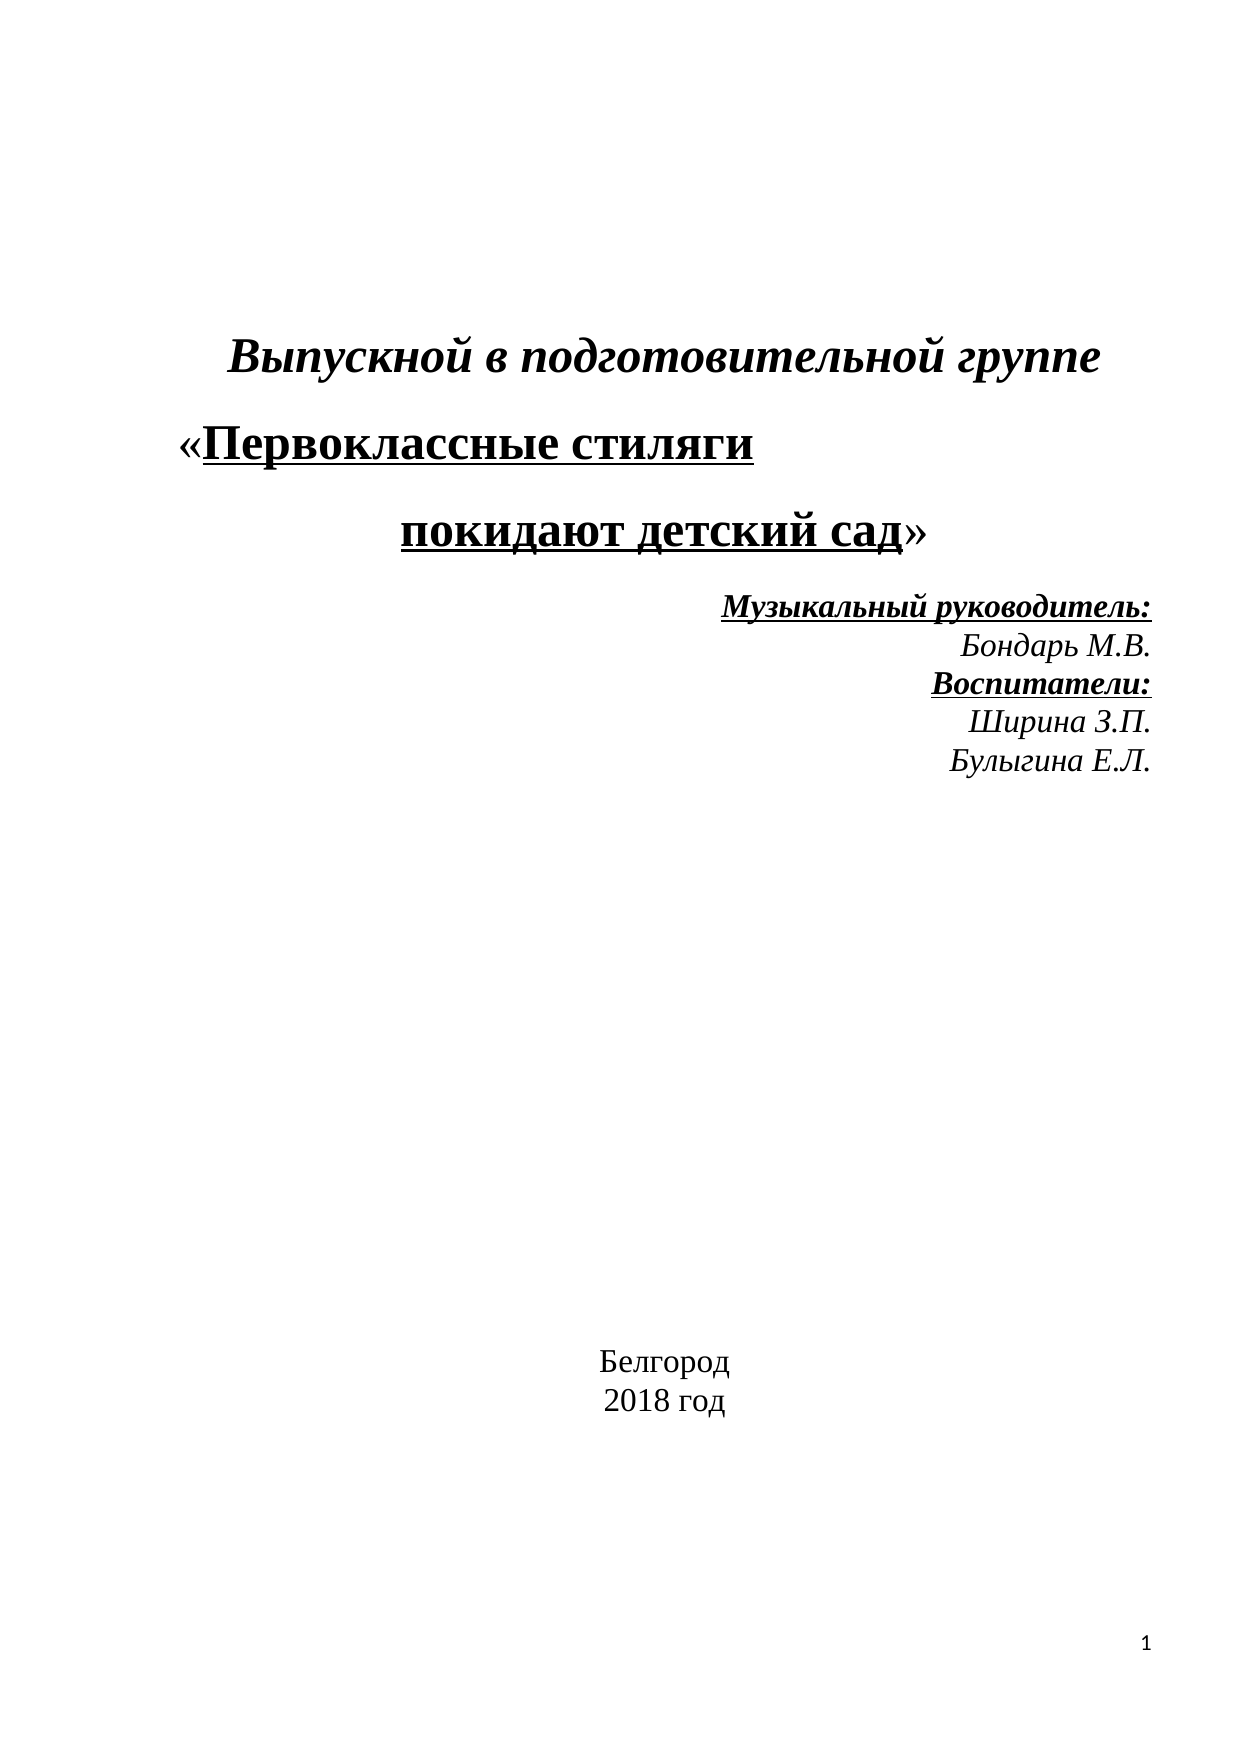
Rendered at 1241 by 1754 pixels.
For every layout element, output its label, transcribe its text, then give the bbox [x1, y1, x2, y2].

text 2018 год [177, 1380, 1152, 1418]
text Белгород [177, 1342, 1152, 1380]
text Воспитатели: [177, 663, 1152, 702]
text «Первоклассные стиляги [177, 413, 1152, 470]
text Бондарь М.В. [177, 625, 1152, 663]
text Ширина З.П. [177, 702, 1152, 740]
text Музыкальный руководитель: [177, 587, 1152, 625]
text Булыгина Е.Л. [177, 740, 1152, 778]
text покидают детский сад» [177, 500, 1152, 557]
text Выпускной в подготовительной группе [177, 326, 1152, 383]
